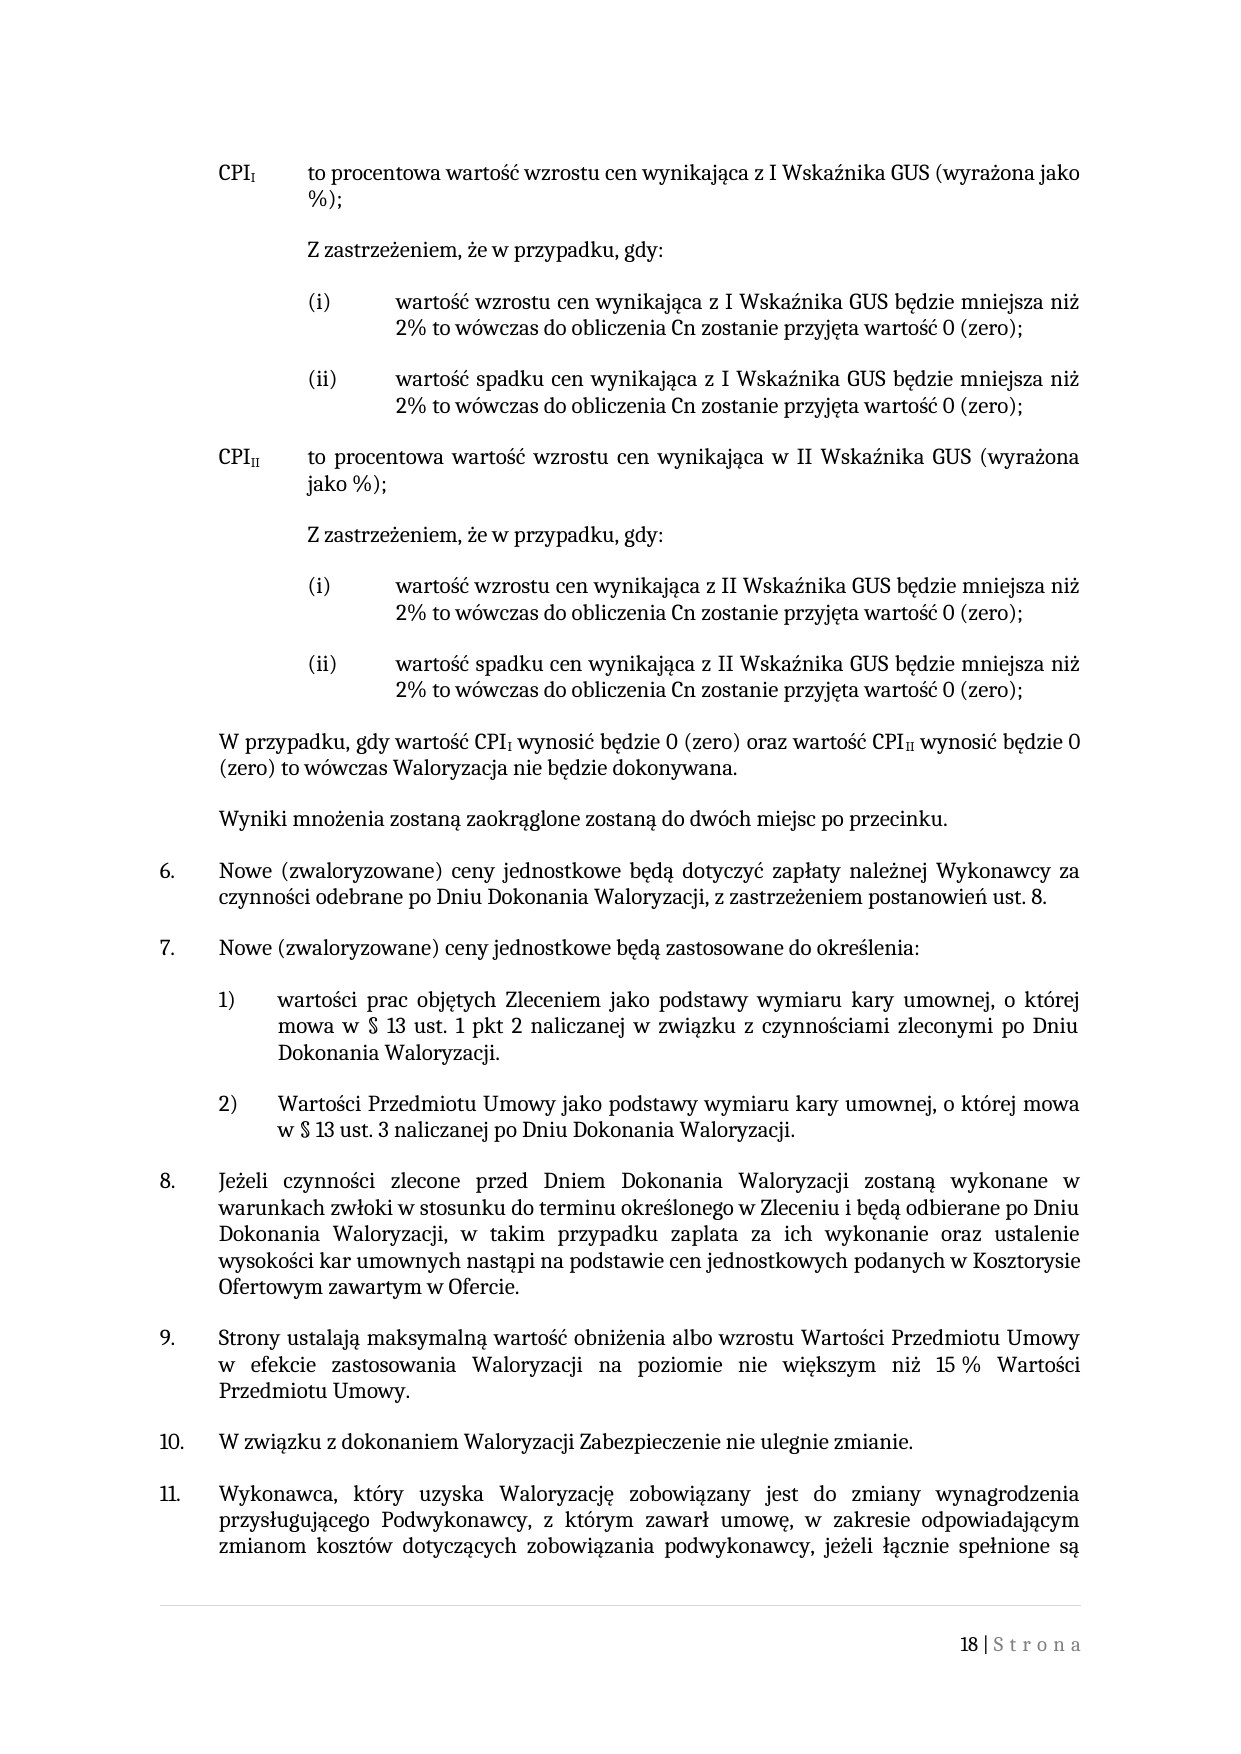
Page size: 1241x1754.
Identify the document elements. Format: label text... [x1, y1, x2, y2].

text 2) Wartości Przedmiotu Umowy jako podstawy wymiaru kary umownej, o której mowa w § 13 ust. 3 naliczanej po Dniu Dokonania Waloryzacji. [218, 1091, 1081, 1143]
text Z zastrzeżeniem, że w przypadku, gdy: [307, 522, 1081, 548]
text Wyniki mnożenia zostaną zaokrąglone zostaną do dwóch miejsc po przecinku. [218, 806, 1081, 832]
text 7. Nowe (zwaloryzowane) ceny jednostkowe będą zastosowane do określenia: [159, 935, 1081, 962]
text CPII to procentowa wartość wzrostu cen wynikająca z I Wskaźnika GUS (wyrażona jako %); [218, 159, 1081, 212]
text (i) wartość wzrostu cen wynikająca z I Wskaźnika GUS będzie mniejsza niż 2% to wówczas do obliczenia Cn zostanie przyjęta wartość 0 (zero); [307, 288, 1081, 341]
text Z zastrzeżeniem, że w przypadku, gdy: [307, 237, 1081, 263]
text 1) wartości prac objętych Zleceniem jako podstawy wymiaru kary umownej, o której mowa w § 13 ust. 1 pkt 2 naliczanej w związku z czynnościami zleconymi po Dniu Dokonania Waloryzacji. [218, 987, 1081, 1066]
text 8. Jeżeli czynności zlecone przed Dniem Dokonania Waloryzacji zostaną wykonane w warunkach zwłoki w stosunku do terminu określonego w Zleceniu i będą odbierane po Dniu Dokonania Waloryzacji, w takim przypadku zaplata za ich wykonanie oraz ustalenie wysokości kar umownych nastąpi na podstawie cen jednostkowych podanych w Kosztorysie Ofertowym zawartym w Ofercie. [159, 1168, 1081, 1300]
text (i) wartość wzrostu cen wynikająca z II Wskaźnika GUS będzie mniejsza niż 2% to wówczas do obliczenia Cn zostanie przyjęta wartość 0 (zero); [307, 573, 1081, 626]
text (ii) wartość spadku cen wynikająca z I Wskaźnika GUS będzie mniejsza niż 2% to wówczas do obliczenia Cn zostanie przyjęta wartość 0 (zero); [307, 366, 1081, 419]
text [159, 1481, 1081, 1559]
text 9. Strony ustalają maksymalną wartość obniżenia albo wzrostu Wartości Przedmiotu Umowy w efekcie zastosowania Waloryzacji na poziomie nie większym niż 15 % Wartości Przedmiotu Umowy. [159, 1325, 1081, 1404]
text (ii) wartość spadku cen wynikająca z II Wskaźnika GUS będzie mniejsza niż 2% to wówczas do obliczenia Cn zostanie przyjęta wartość 0 (zero); [307, 651, 1081, 703]
text CPIII to procentowa wartość wzrostu cen wynikająca w II Wskaźnika GUS (wyrażona jako %); [218, 444, 1081, 497]
text W przypadku, gdy wartość CPII wynosić będzie 0 (zero) oraz wartość CPIII wynosić będzie 0 (zero) to wówczas Waloryzacja nie będzie dokonywana. [218, 728, 1081, 781]
text 6. Nowe (zwaloryzowane) ceny jednostkowe będą dotyczyć zapłaty należnej Wykonawcy za czynności odebrane po Dniu Dokonania Waloryzacji, z zastrzeżeniem postanowień ust. 8. [159, 857, 1081, 910]
text 10. W związku z dokonaniem Waloryzacji Zabezpieczenie nie ulegnie zmianie. [159, 1429, 1081, 1456]
